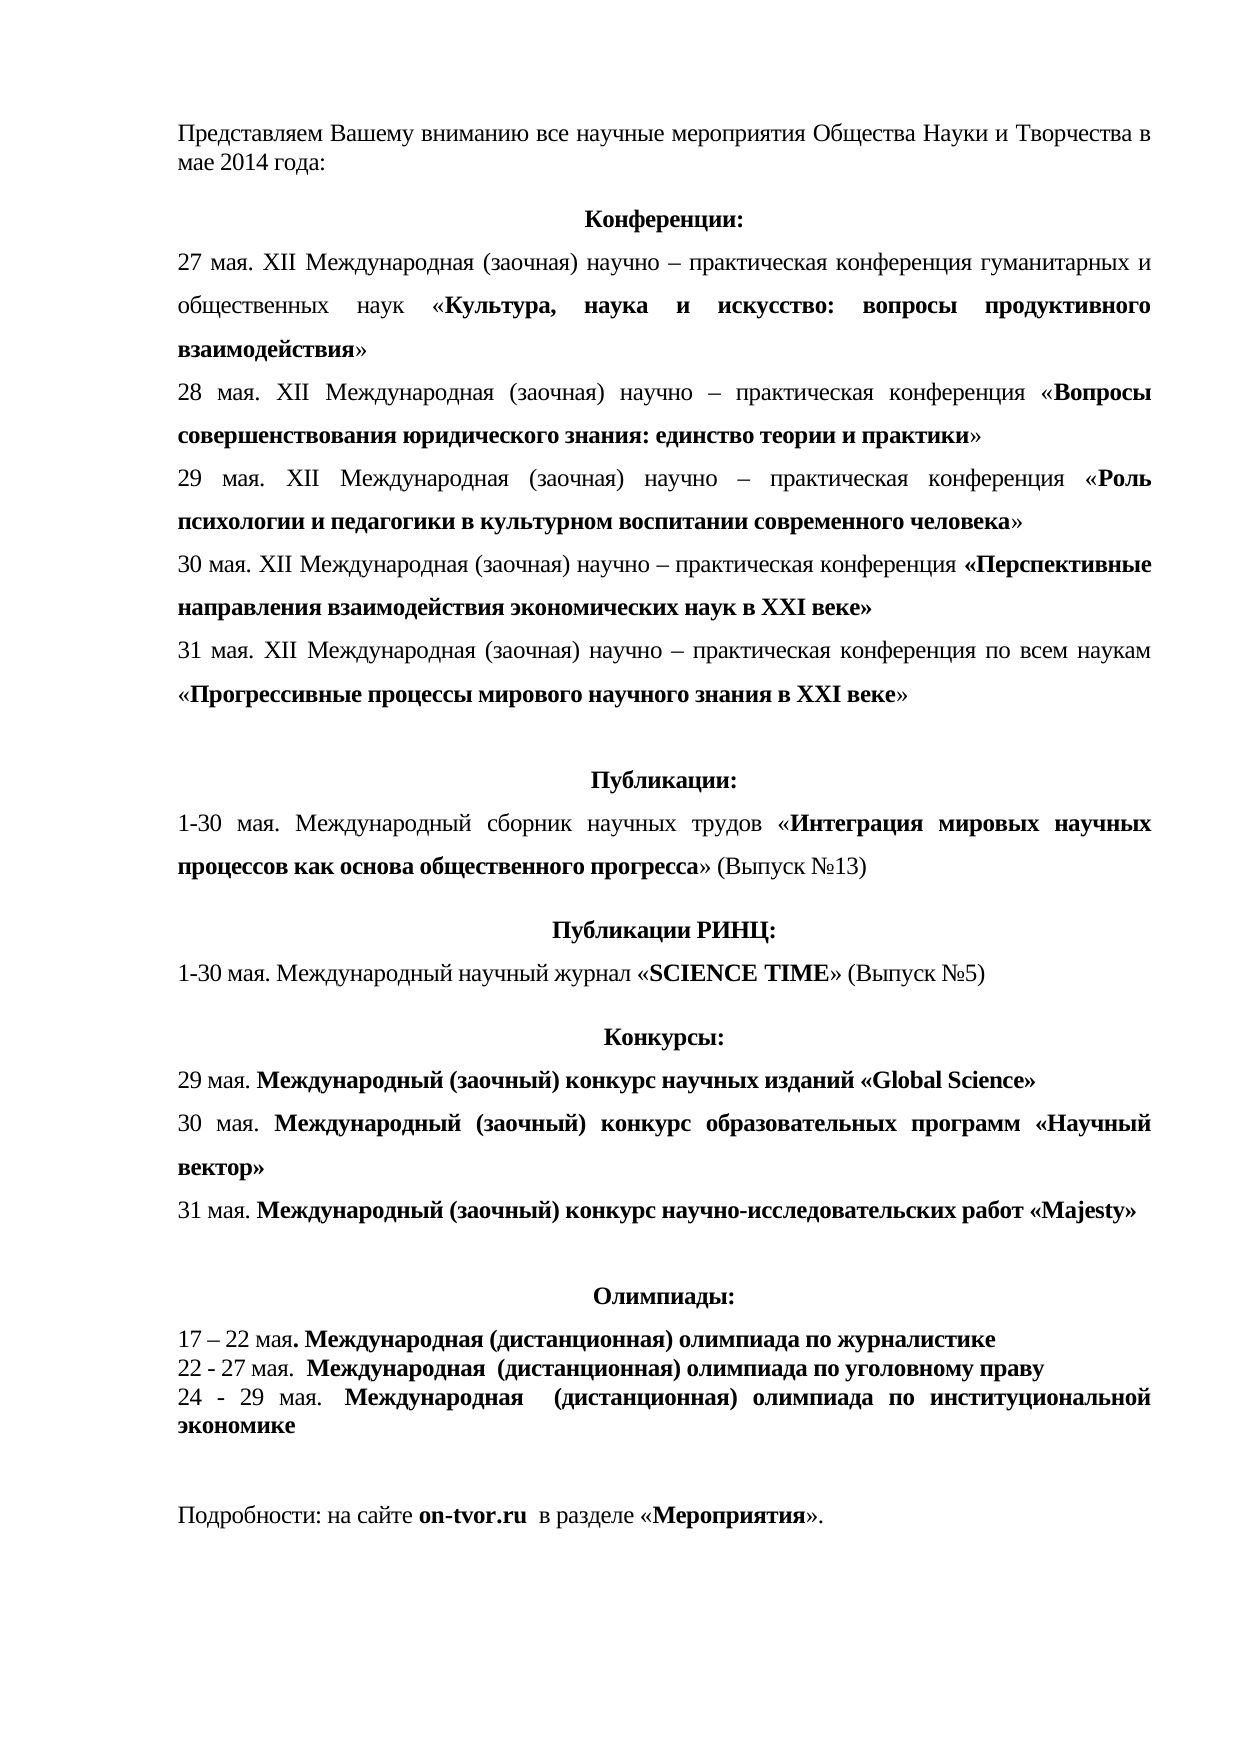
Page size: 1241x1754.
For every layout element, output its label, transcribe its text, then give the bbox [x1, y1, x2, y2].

text Публикации: [177, 765, 1152, 794]
text 27 мая. XII Международная (заочная) научно – практическая конференция гуманитарных и общественных наук «Культура, наука и искусство: вопросы продуктивного взаимодействия» [177, 247, 1152, 362]
text 30 мая. Международный (заочный) конкурс образовательных программ «Научный вектор» [177, 1108, 1152, 1180]
text 28 мая. XII Международная (заочная) научно – практическая конференция «Вопросы совершенствования юридического знания: единство теории и практики» [177, 377, 1152, 449]
text 24 - 29 мая. Международная (дистанционная) олимпиада по институциональной экономике [177, 1382, 1152, 1439]
text 31 мая. Международный (заочный) конкурс научно-исследовательских работ «Majesty» [177, 1195, 1152, 1223]
text Олимпиады: [177, 1281, 1152, 1310]
text 30 мая. XII Международная (заочная) научно – практическая конференция «Перспективные направления взаимодействия экономических наук в XXI веке» [177, 549, 1152, 621]
text Публикации РИНЦ: [177, 915, 1152, 944]
text 17 – 22 мая. Международная (дистанционная) олимпиада по журналистике [177, 1324, 1152, 1353]
text 1-30 мая. Международный научный журнал «SCIENCE TIME» (Выпуск №5) [177, 958, 1152, 987]
text Подробности: на сайте on-tvor.ru в разделе «Мероприятия». [177, 1500, 1152, 1529]
text 29 мая. Международный (заочный) конкурс научных изданий «Global Science» [177, 1065, 1152, 1094]
text 31 мая. XII Международная (заочная) научно – практическая конференция по всем наукам «Прогрессивные процессы мирового научного знания в XXI веке» [177, 636, 1152, 707]
text Конференции: [177, 204, 1152, 233]
text 29 мая. XII Международная (заочная) научно – практическая конференция «Роль психологии и педагогики в культурном воспитании современного человека» [177, 463, 1152, 535]
text 22 - 27 мая. Международная (дистанционная) олимпиада по уголовному праву [177, 1353, 1152, 1382]
text Представляем Вашему вниманию все научные мероприятия Общества Науки и Творчества в мае 2014 года: [177, 118, 1152, 176]
text 1-30 мая. Международный сборник научных трудов «Интеграция мировых научных процессов как основа общественного прогресса» (Выпуск №13) [177, 808, 1152, 880]
text Конкурсы: [177, 1022, 1152, 1051]
